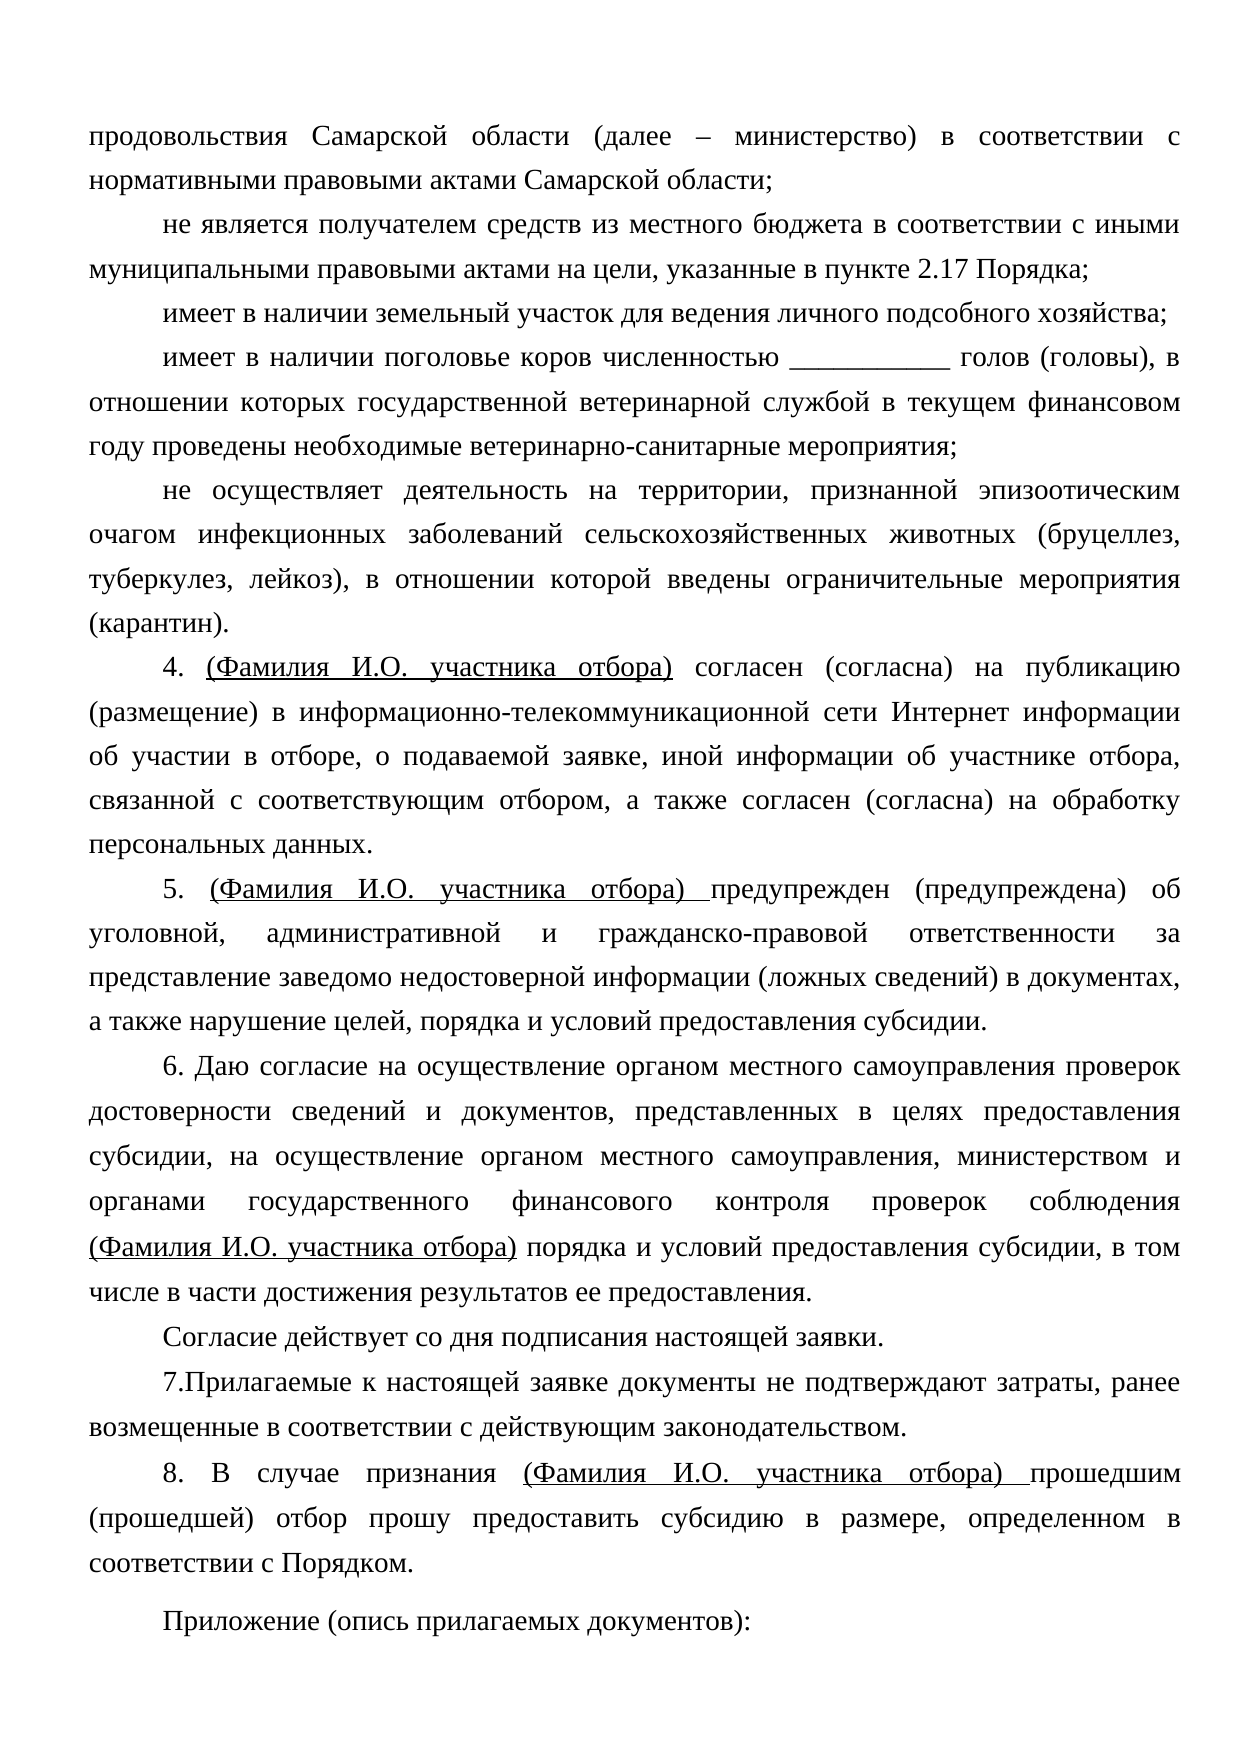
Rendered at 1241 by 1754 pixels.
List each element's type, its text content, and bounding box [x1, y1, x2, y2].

text 6. Даю согласие на осуществление органом местного самоуправления проверок достоверности сведений и документов, представленных в целях предоставления субсидии, на осуществление органом местного самоуправления, министерством и органами государственного финансового контроля проверок соблюдения (Фамилия И.О. участника отбора) порядка и условий предоставления субсидии, в том числе в части достижения результатов ее предоставления. [89, 1048, 1181, 1307]
text 7.Прилагаемые к настоящей заявке документы не подтверждают затраты, ранее возмещенные в соответствии с действующим законодательством. [89, 1364, 1181, 1443]
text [89, 118, 1181, 196]
text не является получателем средств из местного бюджета в соответствии с иными муниципальными правовыми актами на цели, указанные в пункте 2.17 Порядка; [89, 207, 1181, 284]
text не осуществляет деятельность на территории, признанной эпизоотическим очагом инфекционных заболеваний сельскохозяйственных животных (бруцеллез, туберкулез, лейкоз), в отношении которой введены ограничительные мероприятия (карантин). [89, 472, 1181, 639]
text Приложение (опись прилагаемых документов): [89, 1603, 1181, 1637]
text имеет в наличии земельный участок для ведения личного подсобного хозяйства; [89, 295, 1181, 329]
text 5. (Фамилия И.О. участника отбора) предупрежден (предупреждена) об уголовной, административной и гражданско-правовой ответственности за представление заведомо недостоверной информации (ложных сведений) в документах, а также нарушение целей, порядка и условий предоставления субсидии. [89, 871, 1181, 1037]
text 8. В случае признания (Фамилия И.О. участника отбора) прошедшим (прошедшей) отбор прошу предоставить субсидию в размере, определенном в соответствии с Порядком. [89, 1455, 1181, 1579]
text Согласие действует со дня подписания настоящей заявки. [89, 1319, 1181, 1353]
text 4. (Фамилия И.О. участника отбора) согласен (согласна) на публикацию (размещение) в информационно-телекоммуникационной сети Интернет информации об участии в отборе, о подаваемой заявке, иной информации об участнике отбора, связанной с соответствующим отбором, а также согласен (согласна) на обработку персональных данных. [89, 649, 1181, 860]
text имеет в наличии поголовье коров численностью ___________ голов (головы), в отношении которых государственной ветеринарной службой в текущем финансовом году проведены необходимые ветеринарно-санитарные мероприятия; [89, 339, 1181, 462]
